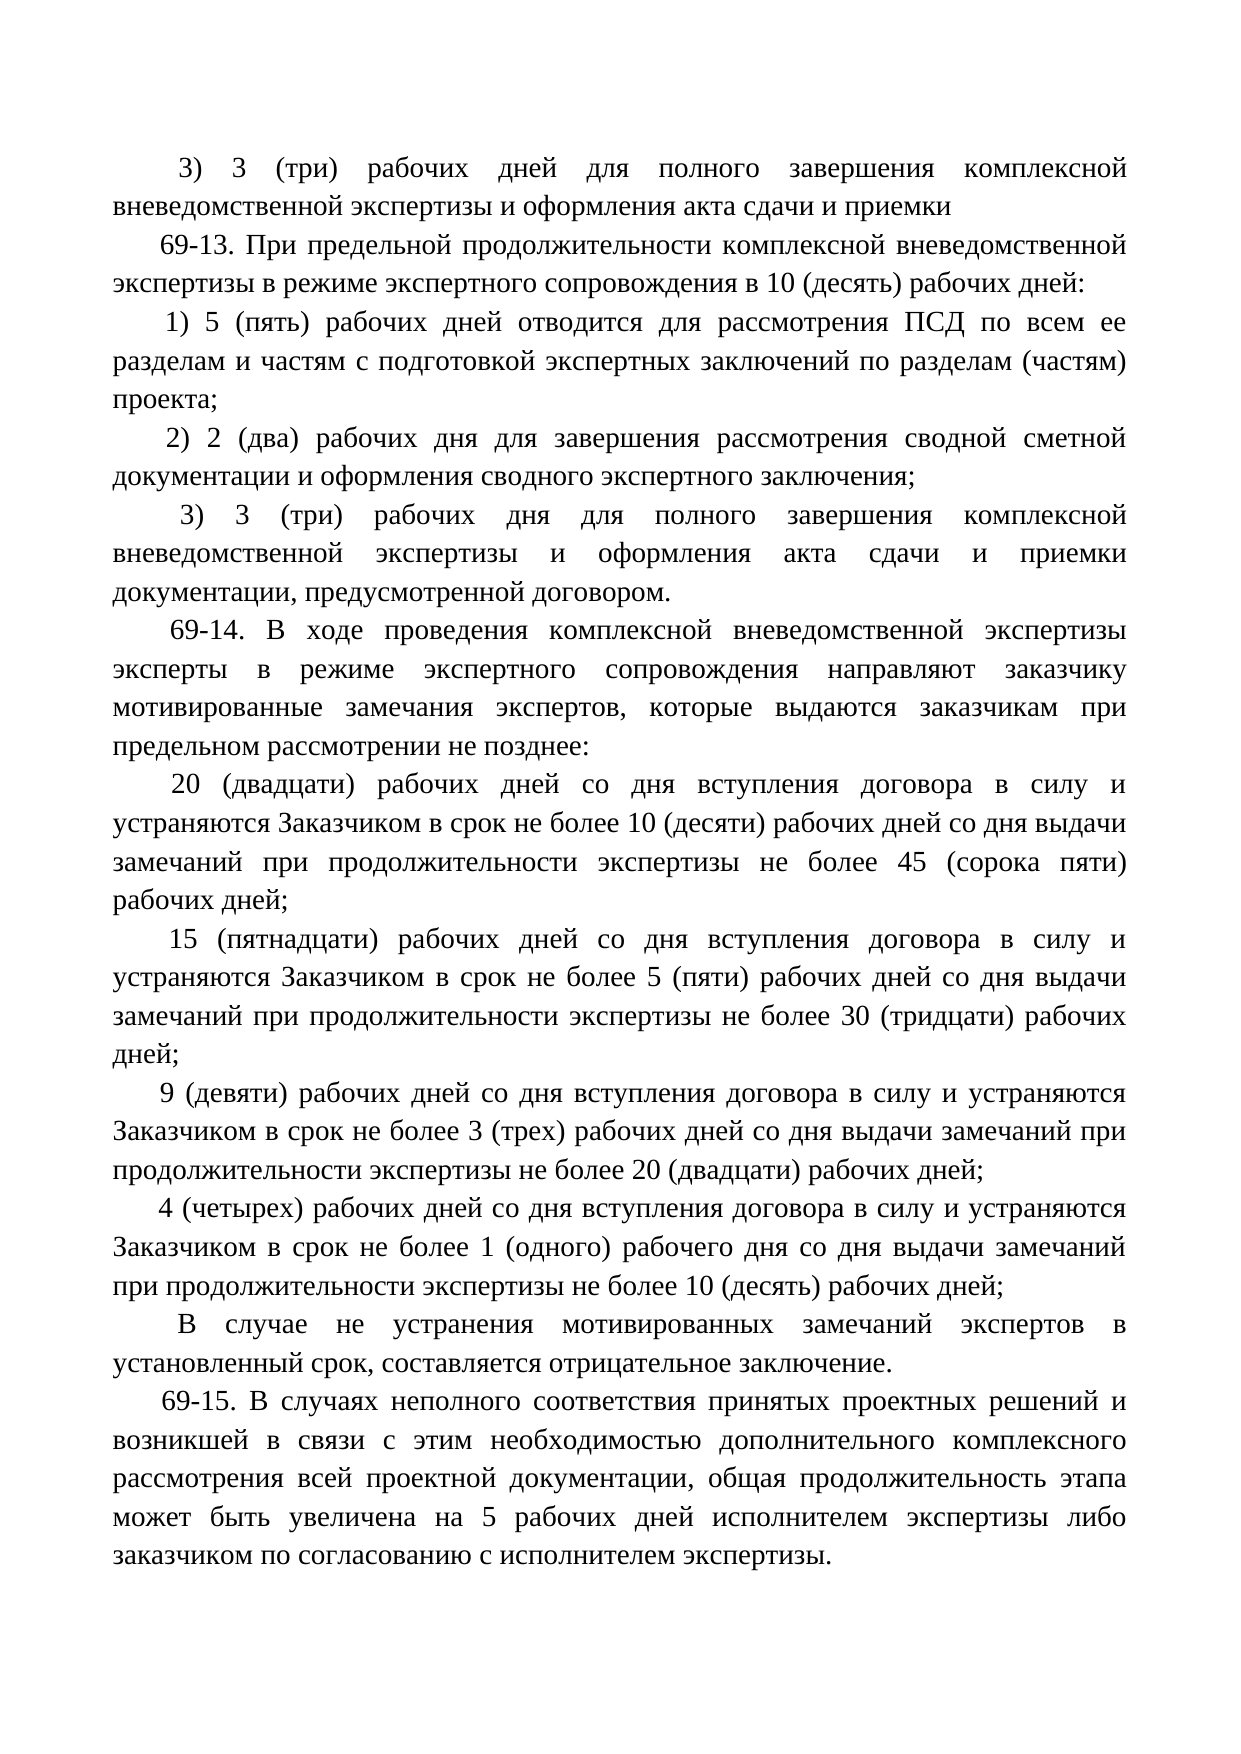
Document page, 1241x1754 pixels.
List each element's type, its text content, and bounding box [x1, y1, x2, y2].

text 4 (четырех) рабочих дней со дня вступления договора в силу и устраняются Заказчиком в срок не более 1 (одного) рабочего дня со дня выдачи замечаний при продолжительности экспертизы не более 10 (десять) рабочих дней; [112, 1191, 1128, 1301]
text 3) 3 (три) рабочих дней для полного завершения комплексной вневедомственной экспертизы и оформления акта сдачи и приемки [112, 150, 1128, 222]
text 9 (девяти) рабочих дней со дня вступления договора в силу и устраняются Заказчиком в срок не более 3 (трех) рабочих дней со дня выдачи замечаний при продолжительности экспертизы не более 20 (двадцати) рабочих дней; [112, 1075, 1128, 1186]
text 69-13. При предельной продолжительности комплексной вневедомственной экспертизы в режиме экспертного сопровождения в 10 (десять) рабочих дней: [112, 227, 1128, 299]
text 69-15. В случаях неполного соответствия принятых проектных решений и возникшей в связи с этим необходимостью дополнительного комплексного рассмотрения всей проектной документации, общая продолжительность этапа может быть увеличена на 5 рабочих дней исполнителем экспертизы либо заказчиком по согласованию с исполнителем экспертизы. [112, 1383, 1128, 1571]
text 15 (пятнадцати) рабочих дней со дня вступления договора в силу и устраняются Заказчиком в срок не более 5 (пяти) рабочих дней со дня выдачи замечаний при продолжительности экспертизы не более 30 (тридцати) рабочих дней; [112, 921, 1128, 1070]
text В случае не устранения мотивированных замечаний экспертов в установленный срок, составляется отрицательное заключение. [112, 1306, 1128, 1378]
text 3) 3 (три) рабочих дня для полного завершения комплексной вневедомственной экспертизы и оформления акта сдачи и приемки документации, предусмотренной договором. [112, 497, 1128, 607]
text 1) 5 (пять) рабочих дней отводится для рассмотрения ПСД по всем ее разделам и частям с подготовкой экспертных заключений по разделам (частям) проекта; [112, 304, 1128, 415]
text 20 (двадцати) рабочих дней со дня вступления договора в силу и устраняются Заказчиком в срок не более 10 (десяти) рабочих дней со дня выдачи замечаний при продолжительности экспертизы не более 45 (сорока пяти) рабочих дней; [112, 767, 1128, 916]
text 69-14. В ходе проведения комплексной вневедомственной экспертизы эксперты в режиме экспертного сопровождения направляют заказчику мотивированные замечания экспертов, которые выдаются заказчикам при предельном рассмотрении не позднее: [112, 612, 1128, 762]
text 2) 2 (два) рабочих дня для завершения рассмотрения сводной сметной документации и оформления сводного экспертного заключения; [112, 420, 1128, 492]
